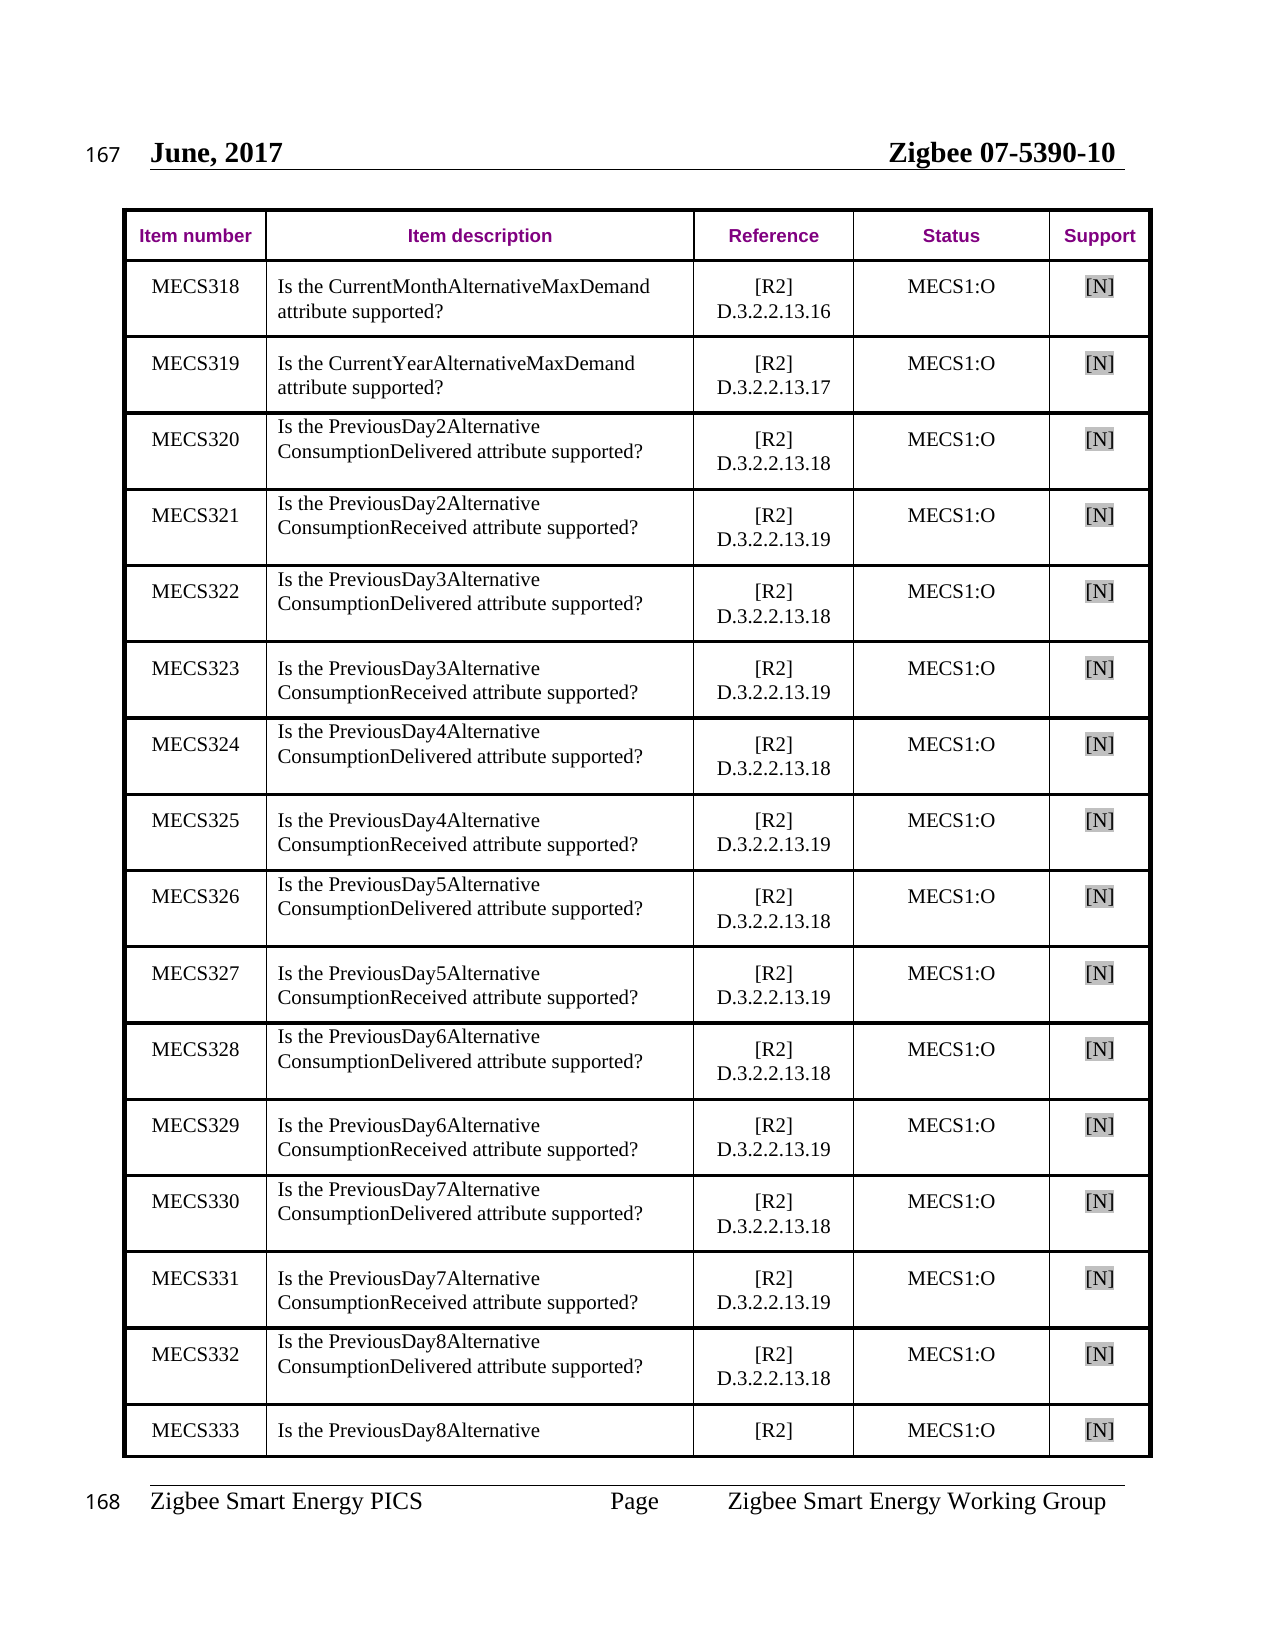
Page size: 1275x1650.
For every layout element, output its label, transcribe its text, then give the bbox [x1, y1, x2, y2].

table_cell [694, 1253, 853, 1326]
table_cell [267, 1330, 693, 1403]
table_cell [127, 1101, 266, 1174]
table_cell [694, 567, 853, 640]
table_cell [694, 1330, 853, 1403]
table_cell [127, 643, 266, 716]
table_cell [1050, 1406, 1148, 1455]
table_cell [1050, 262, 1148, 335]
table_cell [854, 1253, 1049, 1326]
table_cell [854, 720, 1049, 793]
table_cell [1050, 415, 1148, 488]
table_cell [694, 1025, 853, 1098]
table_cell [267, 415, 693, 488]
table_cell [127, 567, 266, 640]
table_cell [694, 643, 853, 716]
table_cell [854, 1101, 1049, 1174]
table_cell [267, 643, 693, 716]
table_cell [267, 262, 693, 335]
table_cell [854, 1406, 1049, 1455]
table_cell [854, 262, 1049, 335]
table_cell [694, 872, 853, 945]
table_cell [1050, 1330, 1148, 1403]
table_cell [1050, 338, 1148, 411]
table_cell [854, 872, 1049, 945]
table_header Status [854, 212, 1049, 259]
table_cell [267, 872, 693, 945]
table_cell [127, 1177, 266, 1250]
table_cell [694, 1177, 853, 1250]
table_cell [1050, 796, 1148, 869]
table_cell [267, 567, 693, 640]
table_header Support [1050, 212, 1148, 259]
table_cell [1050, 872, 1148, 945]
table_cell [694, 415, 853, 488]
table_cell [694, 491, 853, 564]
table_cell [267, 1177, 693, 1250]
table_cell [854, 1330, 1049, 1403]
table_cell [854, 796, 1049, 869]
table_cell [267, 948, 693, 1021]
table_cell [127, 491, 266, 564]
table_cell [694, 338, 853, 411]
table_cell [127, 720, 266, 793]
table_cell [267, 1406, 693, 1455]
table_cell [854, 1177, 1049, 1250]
table_header Item number [127, 212, 265, 259]
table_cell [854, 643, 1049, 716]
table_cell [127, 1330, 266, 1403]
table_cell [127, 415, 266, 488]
table_header Item description [267, 212, 693, 259]
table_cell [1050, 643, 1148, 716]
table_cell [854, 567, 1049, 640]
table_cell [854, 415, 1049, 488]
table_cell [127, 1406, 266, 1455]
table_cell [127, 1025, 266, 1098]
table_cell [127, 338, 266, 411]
table_header Reference [695, 212, 853, 259]
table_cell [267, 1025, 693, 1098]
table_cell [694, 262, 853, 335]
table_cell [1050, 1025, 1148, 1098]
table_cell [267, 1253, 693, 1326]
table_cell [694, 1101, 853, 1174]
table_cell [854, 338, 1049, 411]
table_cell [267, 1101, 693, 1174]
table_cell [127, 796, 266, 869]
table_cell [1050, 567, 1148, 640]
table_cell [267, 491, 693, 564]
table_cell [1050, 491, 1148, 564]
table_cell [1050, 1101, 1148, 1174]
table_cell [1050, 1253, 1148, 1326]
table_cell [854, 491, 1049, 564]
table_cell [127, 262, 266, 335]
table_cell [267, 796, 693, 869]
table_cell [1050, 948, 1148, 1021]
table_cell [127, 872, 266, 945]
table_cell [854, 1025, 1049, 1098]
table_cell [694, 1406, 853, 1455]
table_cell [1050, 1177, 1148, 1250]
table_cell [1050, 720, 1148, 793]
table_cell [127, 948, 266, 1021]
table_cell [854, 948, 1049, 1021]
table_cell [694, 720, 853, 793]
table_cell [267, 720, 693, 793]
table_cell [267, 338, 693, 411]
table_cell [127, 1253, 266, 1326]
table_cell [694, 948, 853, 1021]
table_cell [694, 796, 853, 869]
